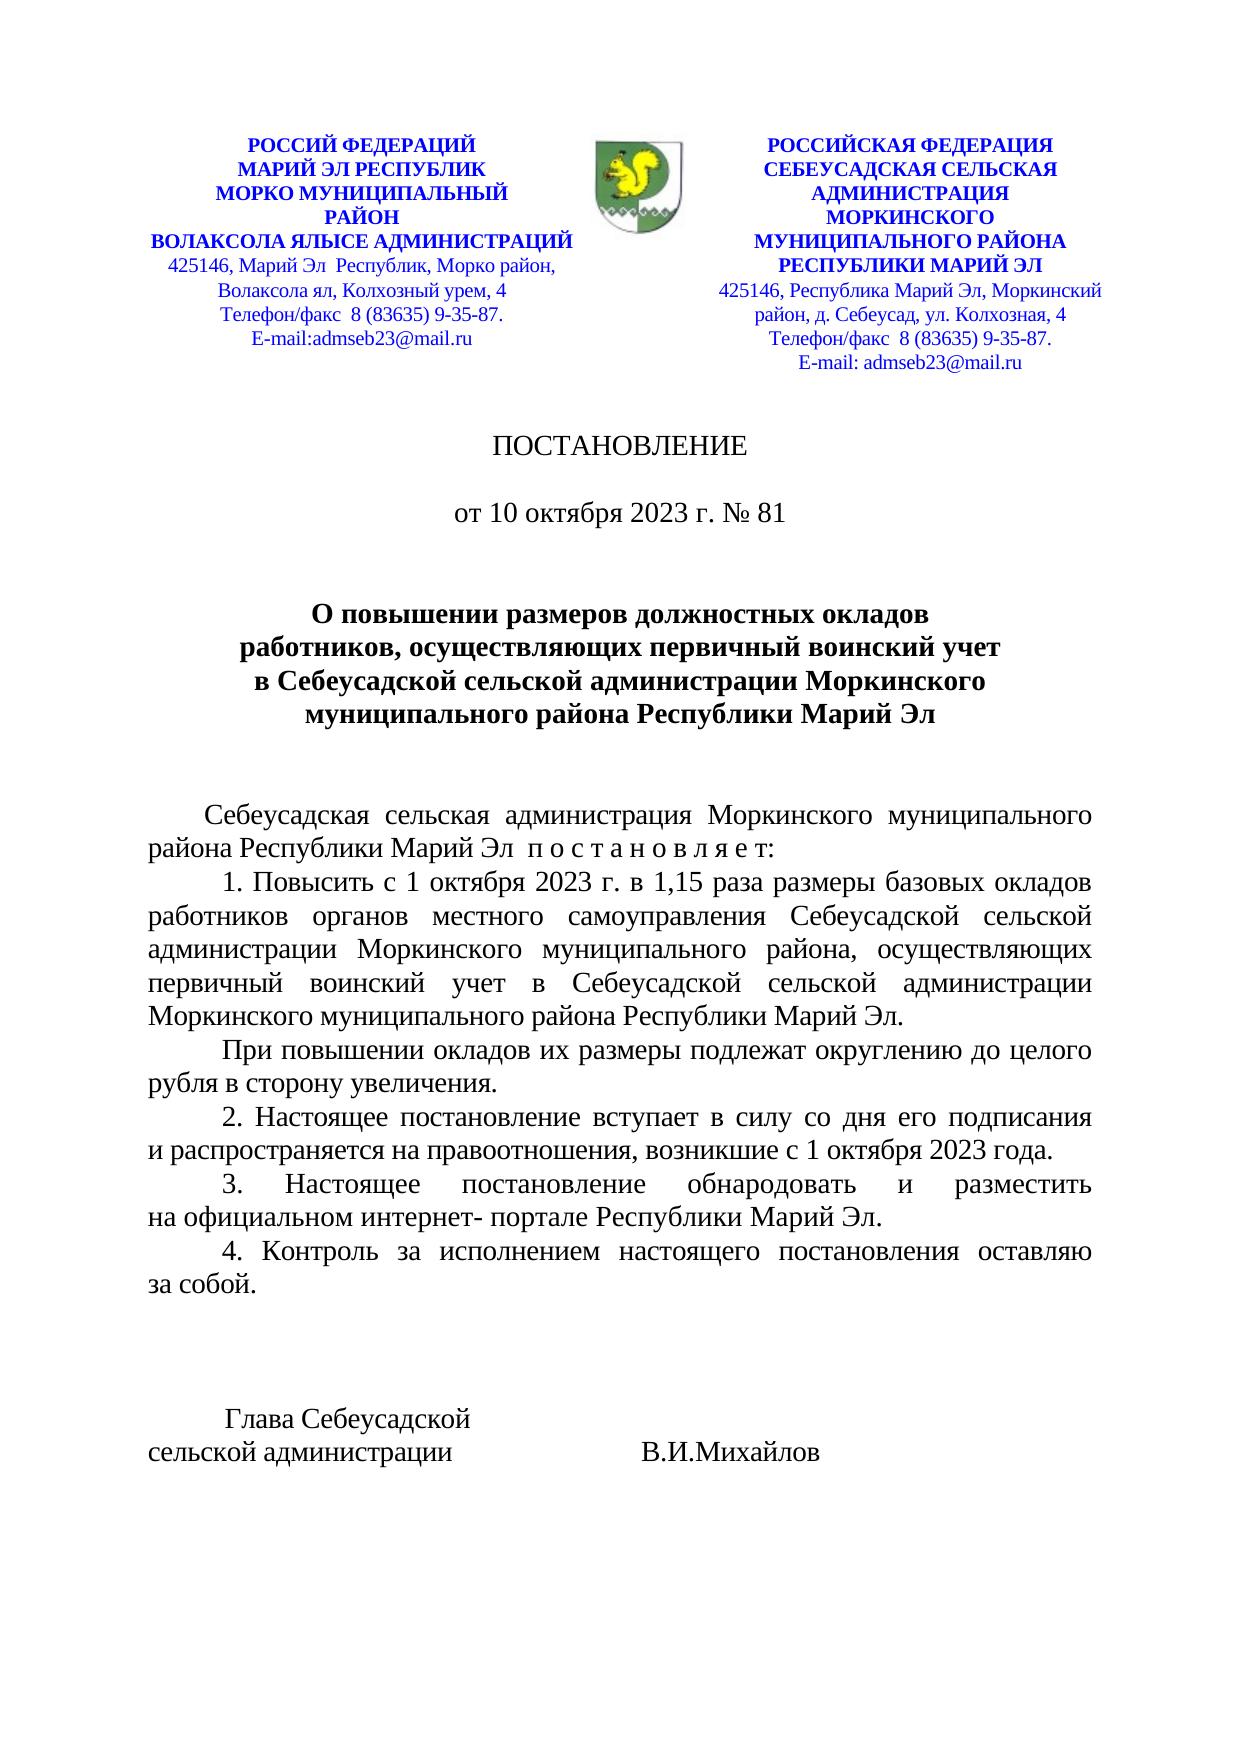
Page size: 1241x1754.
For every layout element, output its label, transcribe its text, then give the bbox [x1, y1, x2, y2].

text 2. Настоящее постановление вступает в силу со дня его подписания и распространяется на правоотношения, возникшие с 1 октября 2023 года. [148, 1099, 1092, 1166]
text ПОСТАНОВЛЕНИЕ [148, 428, 1092, 462]
table_header РОССИЙСКАЯ ФЕДЕРАЦИЯ СЕБЕУСАДСКАЯ СЕЛЬСКАЯ АДМИНИСТРАЦИЯ МОРКИНСКОГО МУНИЦИПАЛЬНОГО РАЙОНА РЕСПУБЛИКИ МАРИЙ ЭЛ 425146, Республика Марий Эл, Моркинский район, д. Себеусад, ул. Колхозная, 4 Телефон/факс 8 (83635) 9-35-87. Е-mail: admseb23@mail.ru [691, 133, 1129, 374]
table_header [583, 133, 691, 374]
text сельской администрации В.И.Михайлов [148, 1434, 1092, 1468]
text 1. Повысить с 1 октября 2023 г. в 1,15 раза размеры базовых окладов работников органов местного самоуправления Себеусадской сельской администрации Моркинского муниципального района, осуществляющих первичный воинский учет в Себеусадской сельской администрации Моркинского муниципального района Республики Марий Эл. [148, 864, 1092, 1032]
table_header РОССИЙ ФЕДЕРАЦИЙ МАРИЙ ЭЛ РЕСПУБЛИК МОРКО МУНИЦИПАЛЬНЫЙ РАЙОН ВОЛАКСОЛА ЯЛЫСЕ АДМИНИСТРАЦИЙ 425146, Марий Эл Республик, Морко район, Волаксола ял, Колхозный урем, 4 Телефон/факс 8 (83635) 9-35-87. Е-mail:admseb23@mail.ru [140, 133, 583, 374]
title от 10 октября 2023 г. № 81 [148, 495, 1092, 529]
text 4. Контроль за исполнением настоящего постановления оставляю за собой. [148, 1233, 1092, 1300]
text При повышении окладов их размеры подлежат округлению до целого рубля в сторону увеличения. [148, 1032, 1092, 1099]
text Себеусадская сельская администрация Моркинского муниципального района Республики Марий Эл п о с т а н о в л я е т: [148, 797, 1092, 864]
picture [590, 133, 692, 240]
text Глава Себеусадской [148, 1401, 1092, 1434]
title работников, осуществляющих первичный воинский учет в Себеусадской сельской администрации Моркинского муниципального района Республики Марий Эл [148, 629, 1092, 730]
title О повышении размеров должностных окладов [148, 596, 1092, 629]
text 3. Настоящее постановление обнародовать и разместить на официальном интернет- портале Республики Марий Эл. [148, 1166, 1092, 1233]
